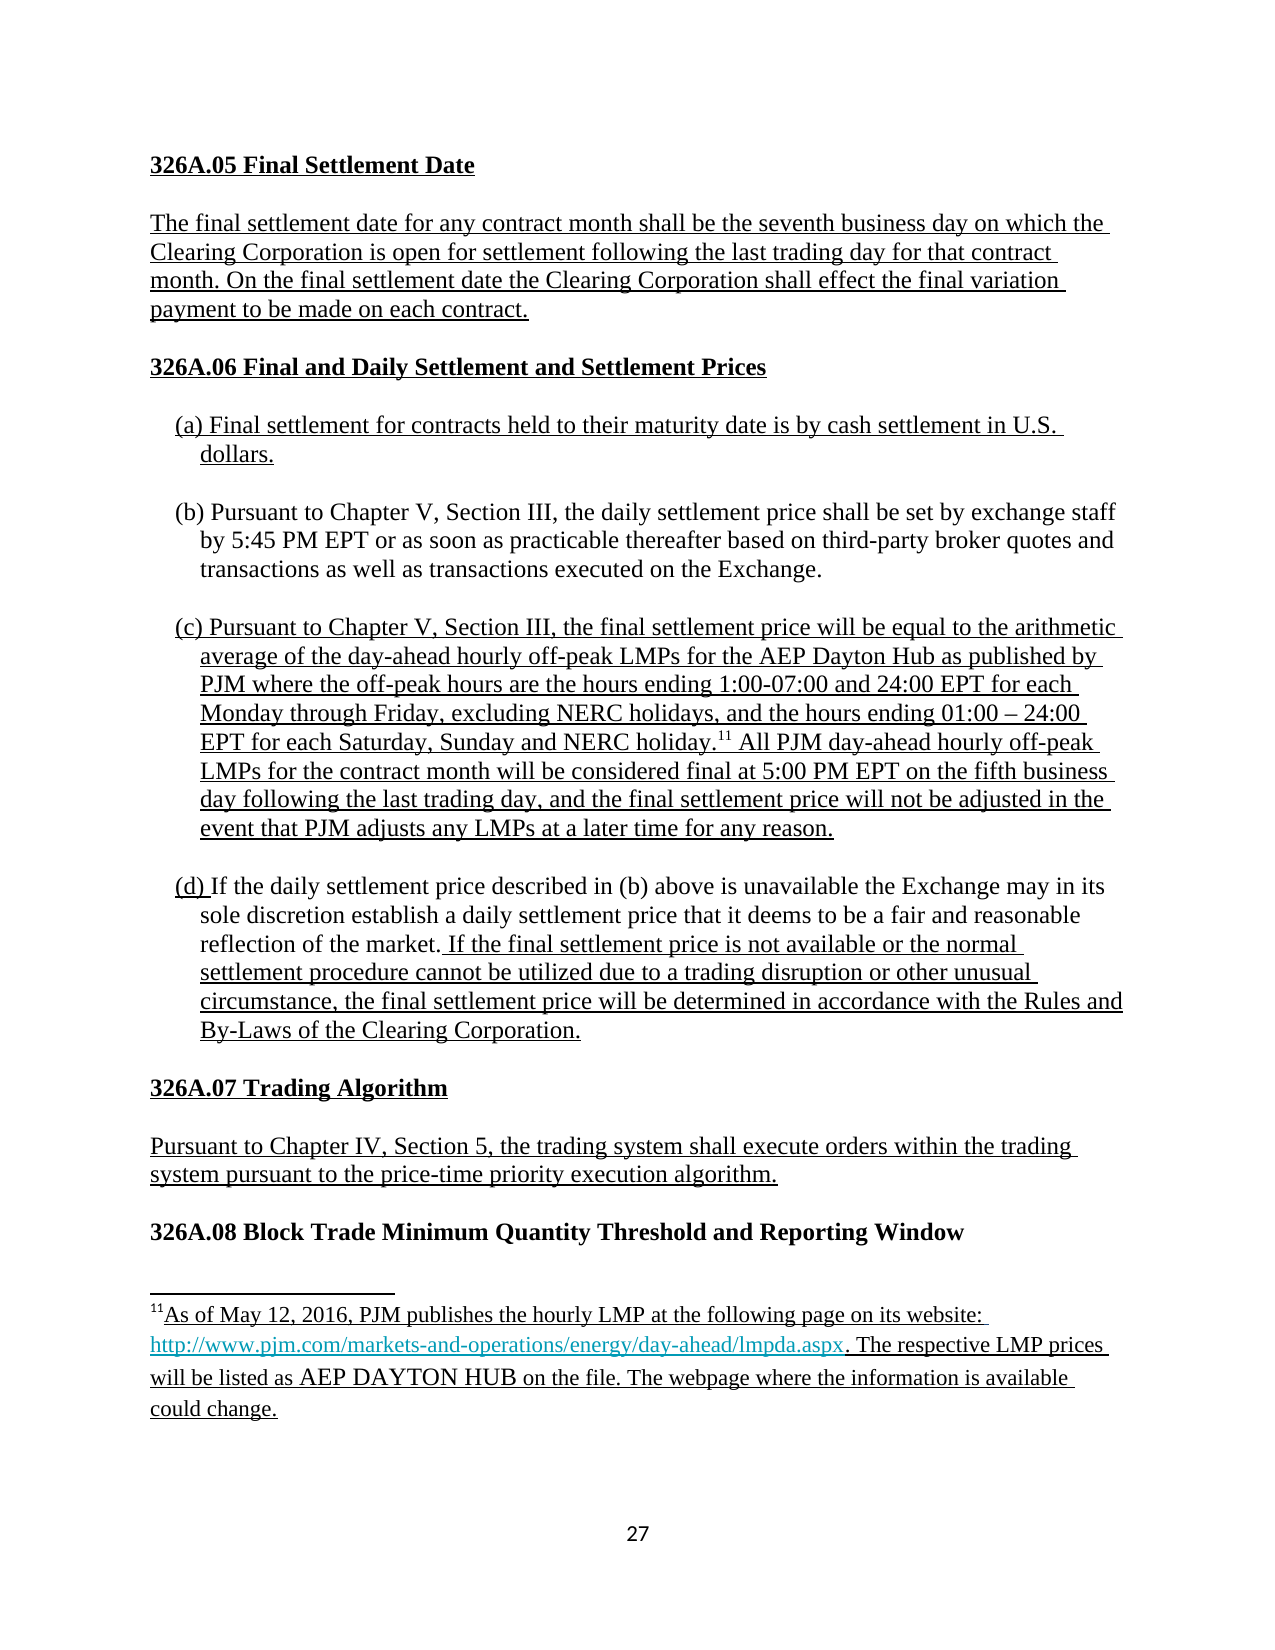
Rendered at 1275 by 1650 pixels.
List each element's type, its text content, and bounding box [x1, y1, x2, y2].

subtitle 326A.07 Trading Algorithm [150, 1073, 1125, 1102]
subtitle 326A.08 Block Trade Minimum Quantity Threshold and Reporting Window [150, 1217, 1125, 1246]
text The final settlement date for any contract month shall be the seventh business day on which the Clearing Corporation is open for settlement following the last trading day for that contract month. On the final settlement date the Clearing Corporation shall effect the final variation payment to be made on each contract. [150, 208, 1125, 323]
text (b) Pursuant to Chapter V, Section III, the daily settlement price shall be set by exchange staff by 5:45 PM EPT or as soon as practicable thereafter based on third-party broker quotes and transactions as well as transactions executed on the Exchange. [175, 497, 1125, 583]
text (c) Pursuant to Chapter V, Section III, the final settlement price will be equal to the arithmetic average of the day-ahead hourly off-peak LMPs for the AEP Dayton Hub as published by PJM where the off-peak hours are the hours ending 1:00-07:00 and 24:00 EPT for each Monday through Friday, excluding NERC holidays, and the hours ending 01:00 – 24:00 EPT for each Saturday, Sunday and NERC holiday. All PJM day-ahead hourly off-peak LMPs for the contract month will be considered final at 5:00 PM EPT on the fifth business day following the last trading day, and the final settlement price will not be adjusted in the event that PJM adjusts any LMPs at a later time for any reason. [175, 612, 1125, 842]
text Pursuant to Chapter IV, Section 5, the trading system shall execute orders within the trading system pursuant to the price-time priority execution algorithm. [150, 1131, 1125, 1188]
subtitle 326A.06 Final and Daily Settlement and Settlement Prices [150, 352, 1125, 381]
subtitle 326A.05 Final Settlement Date [150, 150, 1125, 179]
text (a) Final settlement for contracts held to their maturity date is by cash settlement in U.S. dollars. [175, 410, 1125, 467]
text (d) If the daily settlement price described in (b) above is unavailable the Exchange may in its sole discretion establish a daily settlement price that it deems to be a fair and reasonable reflection of the market. If the final settlement price is not available or the normal settlement procedure cannot be utilized due to a trading disruption or other unusual circumstance, the final settlement price will be determined in accordance with the Rules and By-Laws of the Clearing Corporation. [175, 871, 1125, 1044]
